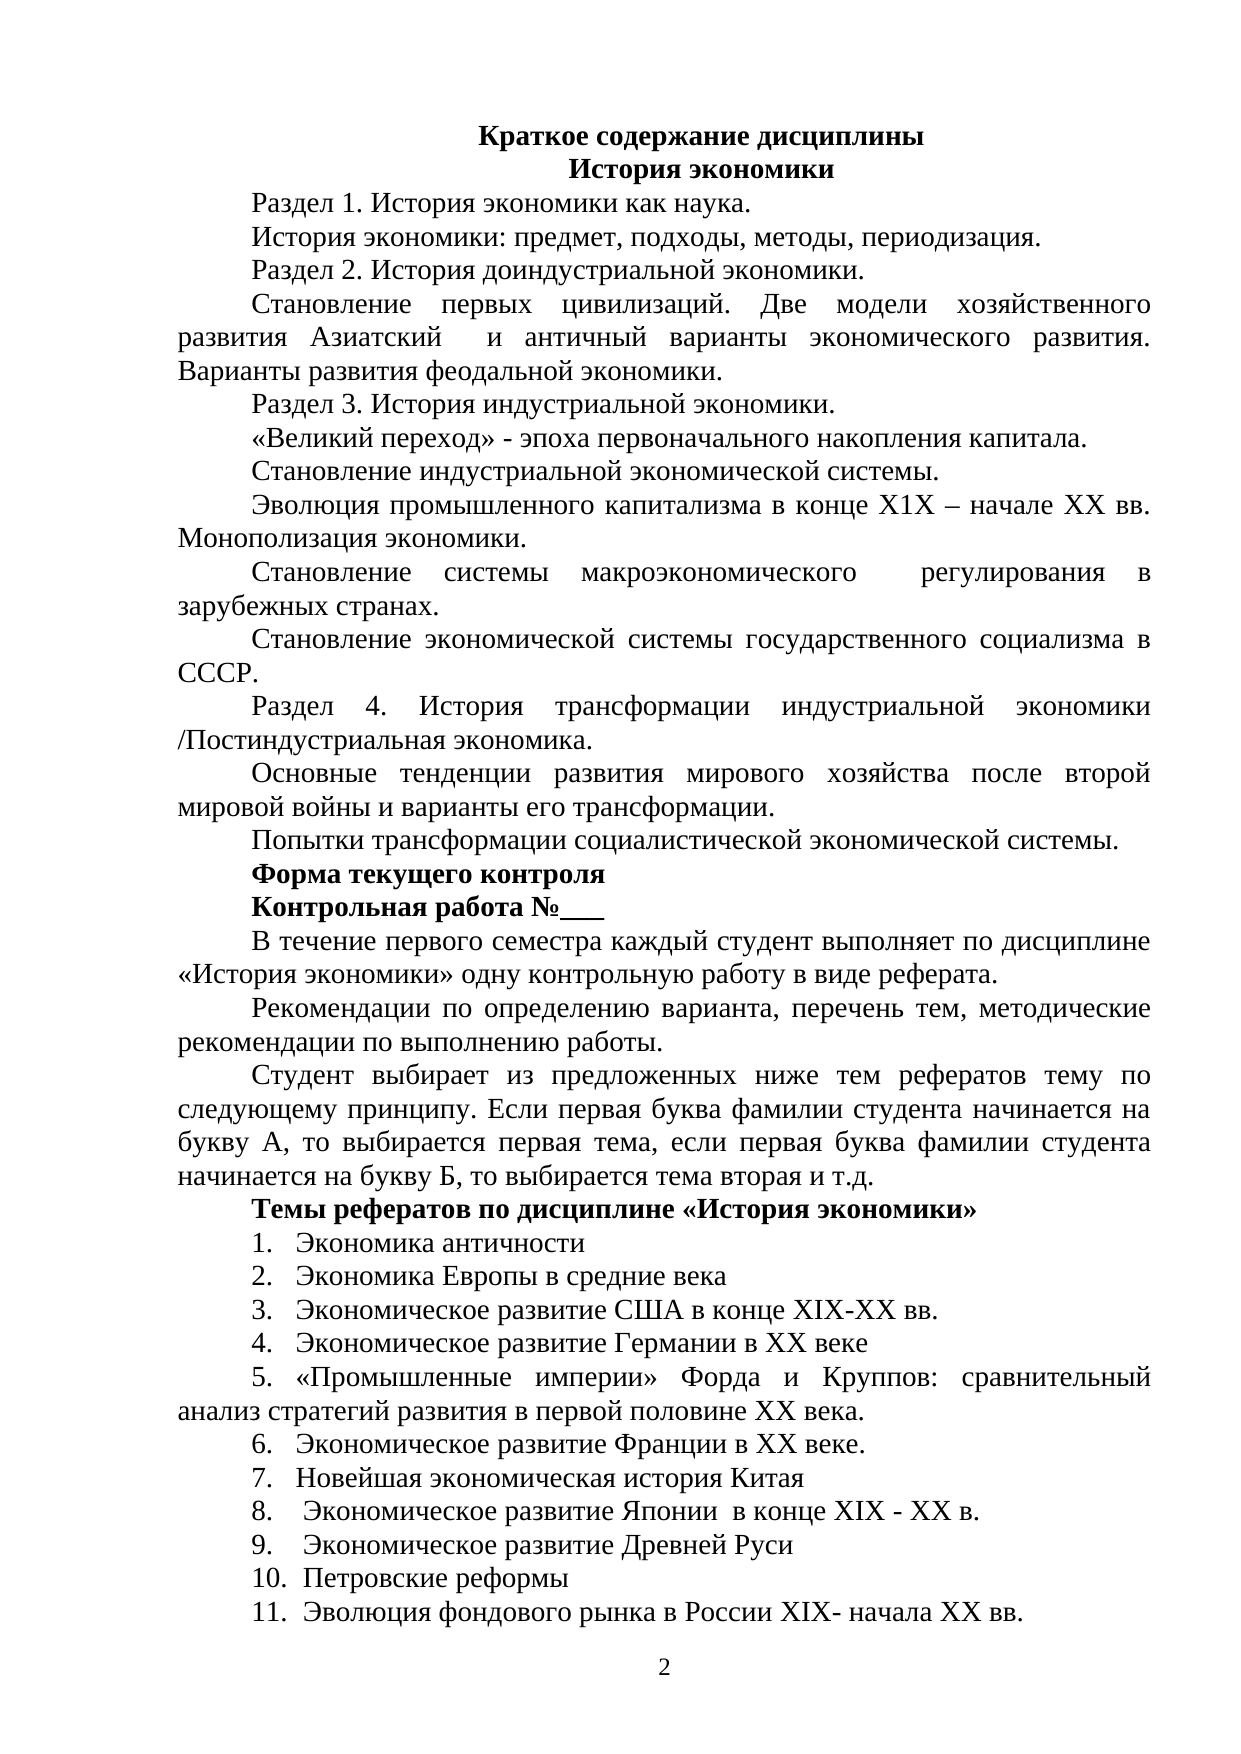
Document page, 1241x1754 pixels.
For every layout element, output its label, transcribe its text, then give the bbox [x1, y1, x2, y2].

list Экономическое развитие США в конце XIX-ХХ вв. [177, 1292, 1152, 1326]
text Раздел 2. История доиндустриальной экономики. [177, 252, 1152, 286]
text Раздел 1. История экономики как наука. [177, 185, 1152, 219]
list Новейшая экономическая история Китая [177, 1460, 1152, 1493]
text Контрольная работа №___ [177, 889, 1152, 923]
list Экономическое развитие Древней Руси [177, 1527, 1152, 1560]
text Становление системы макроэкономического регулирования в зарубежных странах. [177, 554, 1152, 621]
text Темы рефератов по дисциплине «История экономики» [177, 1191, 1152, 1225]
text Становление экономической системы государственного социализма в СССР. [177, 621, 1152, 688]
text Основные тенденции развития мирового хозяйства после второй мировой войны и варианты его трансформации. [177, 755, 1152, 822]
list Экономическое развитие Франции в ХХ веке. [177, 1426, 1152, 1460]
text Краткое содержание дисциплины [177, 118, 1152, 152]
text «Великий переход» - эпоха первоначального накопления капитала. [177, 420, 1152, 453]
text Становление индустриальной экономической системы. [177, 453, 1152, 487]
text Попытки трансформации социалистической экономической системы. [177, 822, 1152, 856]
list Экономическое развитие Японии в конце XIX - ХХ в. [177, 1493, 1152, 1527]
text В течение первого семестра каждый студент выполняет по дисциплине «История экономики» одну контрольную работу в виде реферата. [177, 923, 1152, 990]
text Становление первых цивилизаций. Две модели хозяйственного развития Азиатский и античный варианты экономического развития. Варианты развития феодальной экономики. [177, 286, 1152, 386]
list Экономика античности [177, 1225, 1152, 1258]
text Раздел 3. История индустриальной экономики. [177, 386, 1152, 420]
text История экономики: предмет, подходы, методы, периодизация. [177, 219, 1152, 252]
text Раздел 4. История трансформации индустриальной экономики /Постиндустриальная экономика. [177, 688, 1152, 755]
list «Промышленные империи» Форда и Круппов: сравнительный анализ стратегий развития в первой половине ХХ века. [177, 1359, 1152, 1426]
list Эволюция фондового рынка в России XIX- начала XX вв. [177, 1594, 1152, 1627]
list Экономика Европы в средние века [177, 1258, 1152, 1292]
text Рекомендации по определению варианта, перечень тем, методические рекомендации по выполнению работы. [177, 990, 1152, 1057]
list Экономическое развитие Германии в ХХ веке [177, 1326, 1152, 1359]
text Студент выбирает из предложенных ниже тем рефератов тему по следующему принципу. Если первая буква фамилии студента начинается на букву А, то выбирается первая тема, если первая буква фамилии студента начинается на букву Б, то выбирается тема вторая и т.д. [177, 1057, 1152, 1191]
list Петровские реформы [177, 1560, 1152, 1594]
text История экономики [177, 152, 1152, 185]
text Форма текущего контроля [177, 856, 1152, 889]
text Эволюция промышленного капитализма в конце Х1Х – начале ХХ вв. Монополизация экономики. [177, 487, 1152, 554]
